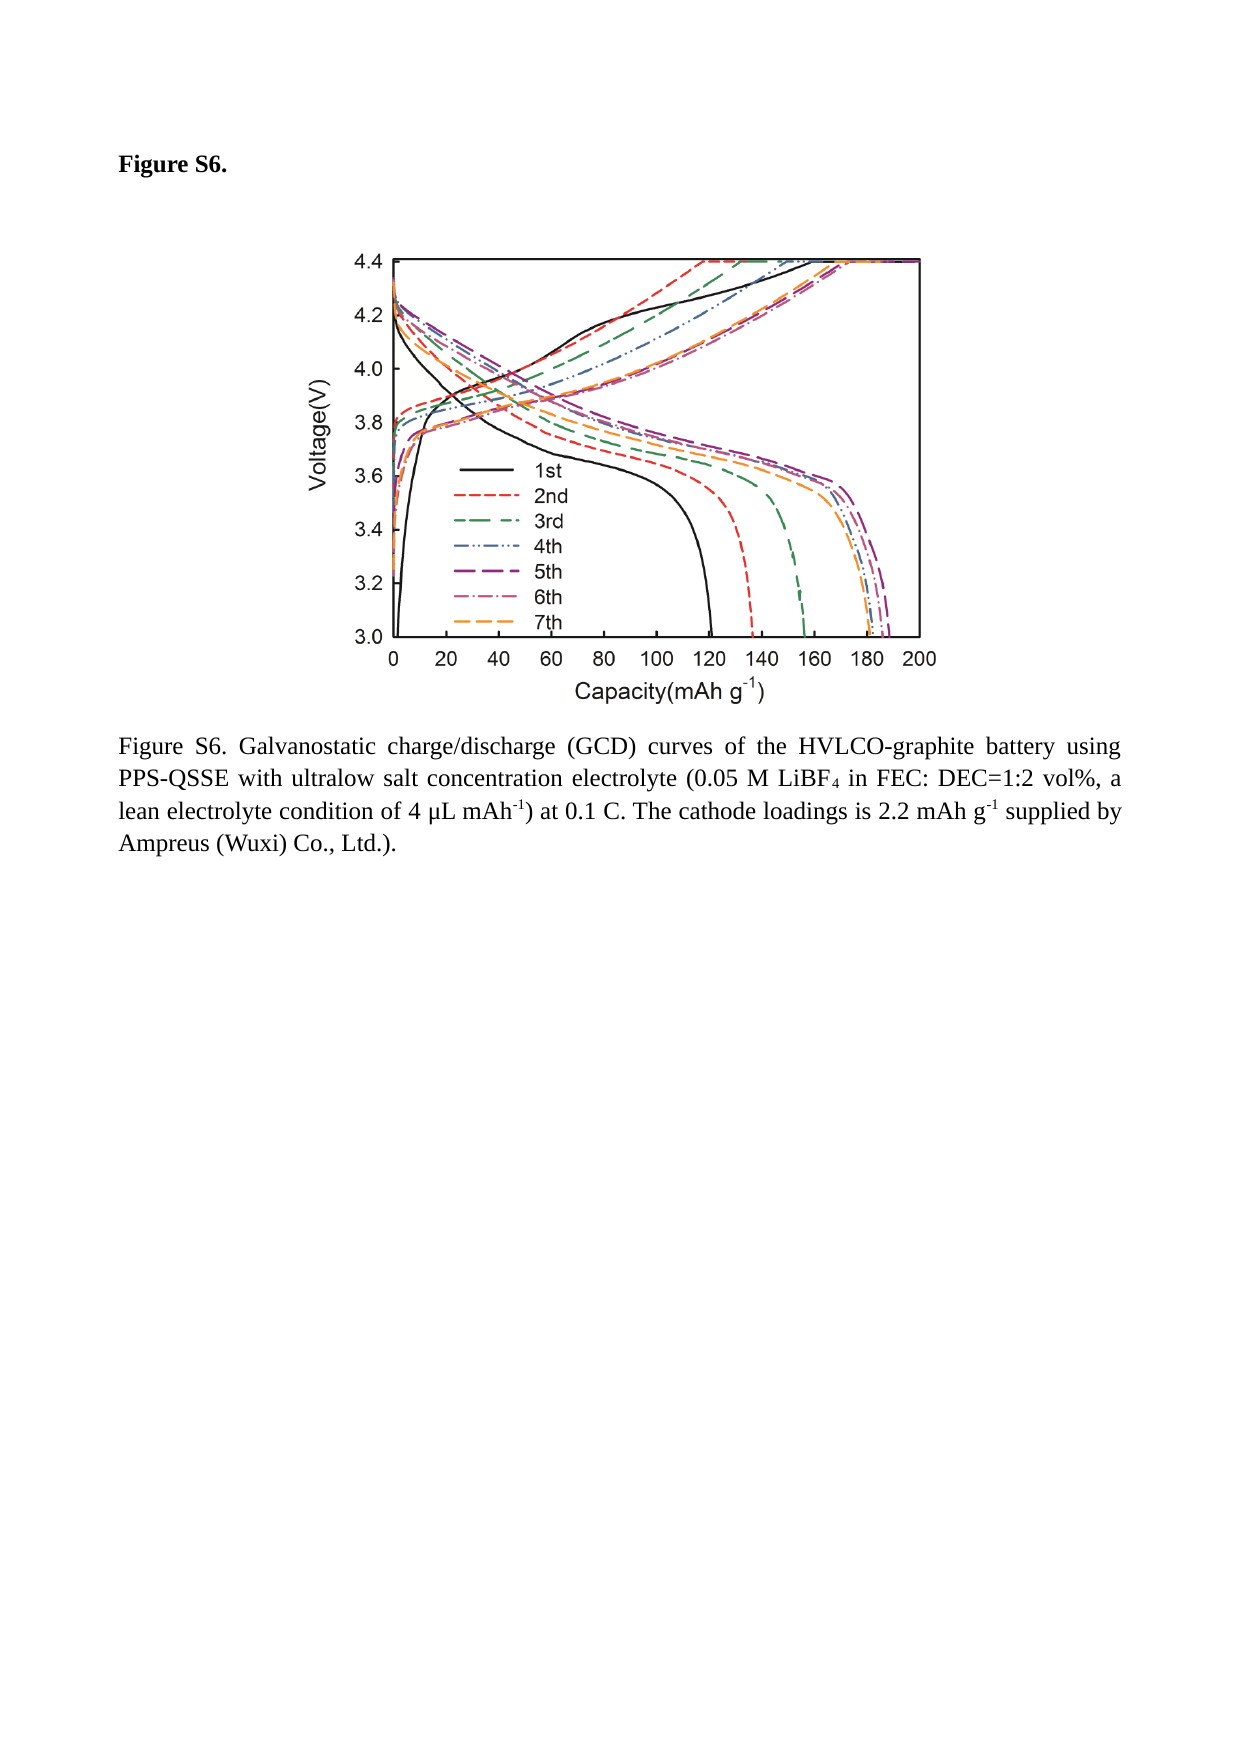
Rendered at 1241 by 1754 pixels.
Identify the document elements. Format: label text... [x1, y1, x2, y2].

text Figure S6. [118, 148, 1122, 180]
picture [301, 241, 940, 714]
text Figure S6. Galvanostatic charge/discharge (GCD) curves of the HVLCO-graphite battery using PPS-QSSE with ultralow salt concentration electrolyte (0.05 M LiBF4 in FEC: DEC=1:2 vol%, a lean electrolyte condition of 4 μL mAh-1) at 0.1 C. The cathode loadings is 2.2 mAh g-1 supplied by Ampreus (Wuxi) Co., Ltd.). [118, 729, 1122, 859]
